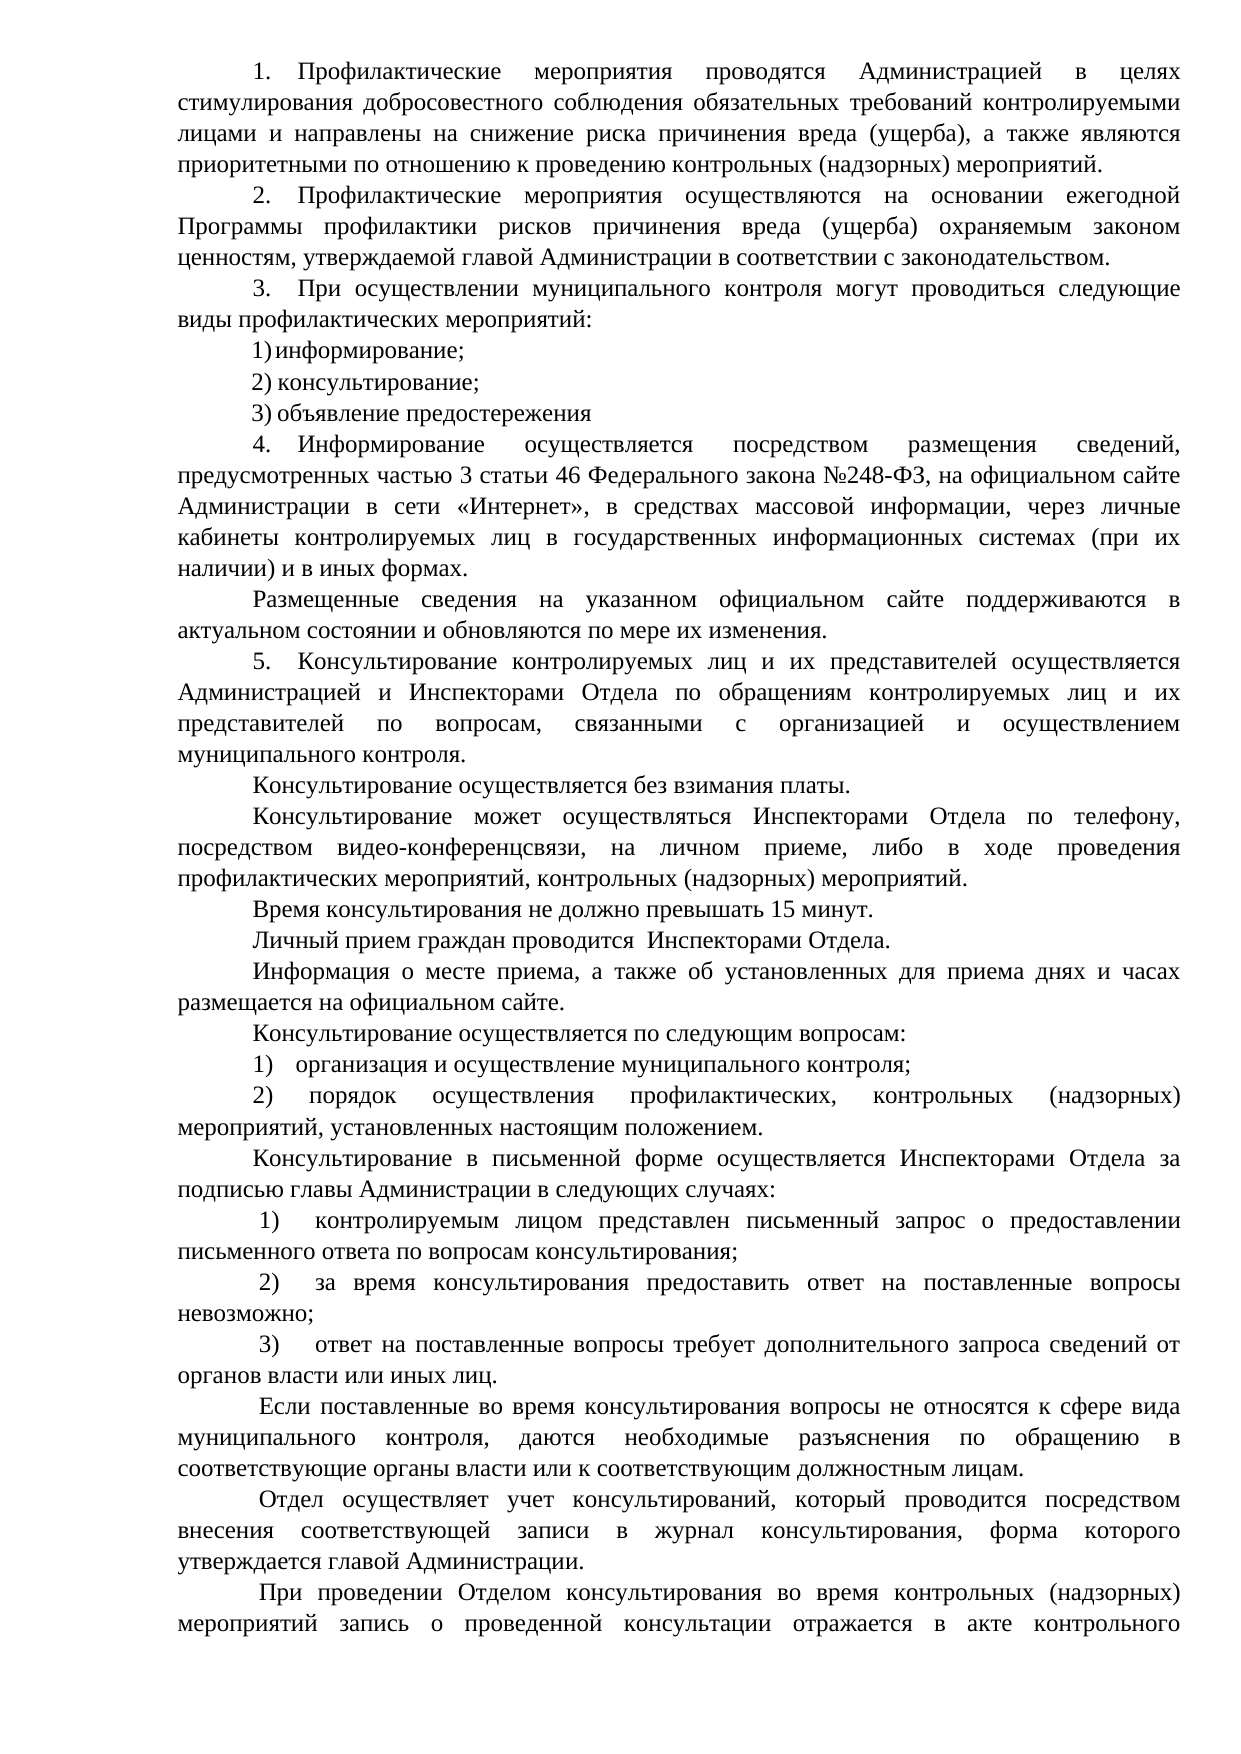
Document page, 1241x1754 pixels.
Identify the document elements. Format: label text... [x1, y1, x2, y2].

list Информирование осуществляется посредством размещения сведений, предусмотренных частью 3 статьи 46 Федерального закона №248-ФЗ, на официальном сайте Администрации в сети «Интернет», в средствах массовой информации, через личные кабинеты контролируемых лиц в государственных информационных системах (при их наличии) и в иных формах. [177, 429, 1181, 582]
text Консультирование осуществляется по следующим вопросам: [177, 1018, 1181, 1047]
list Консультирование контролируемых лиц и их представителей осуществляется Администрацией и Инспекторами Отдела по обращениям контролируемых лиц и их представителей по вопросам, связанными с организацией и осуществлением муниципального контроля. [177, 646, 1181, 768]
text Информация о месте приема, а также об установленных для приема днях и часах размещается на официальном сайте. [177, 956, 1181, 1016]
text Личный прием граждан проводится Инспекторами Отдела. [177, 925, 1181, 954]
text 2) порядок осуществления профилактических, контрольных (надзорных) мероприятий, установленных настоящим положением. [177, 1081, 1181, 1140]
text 1) организация и осуществление муниципального контроля; [177, 1049, 1181, 1078]
text Консультирование может осуществляться Инспекторами Отдела по телефону, посредством видео-конференцсвязи, на личном приеме, либо в ходе проведения профилактических мероприятий, контрольных (надзорных) мероприятий. [177, 801, 1181, 892]
list контролируемым лицом представлен письменный запрос о предоставлении письменного ответа по вопросам консультирования; [177, 1205, 1181, 1264]
text Консультирование осуществляется без взимания платы. [177, 770, 1181, 799]
list объявление предостережения [177, 398, 1181, 426]
list информирование; [177, 336, 1181, 364]
list ответ на поставленные вопросы требует дополнительного запроса сведений от органов власти или иных лиц. [177, 1329, 1181, 1389]
list Профилактические мероприятия проводятся Администрацией в целях стимулирования добросовестного соблюдения обязательных требований контролируемыми лицами и направлены на снижение риска причинения вреда (ущерба), а также являются приоритетными по отношению к проведению контрольных (надзорных) мероприятий. [177, 56, 1181, 178]
list При осуществлении муниципального контроля могут проводиться следующие виды профилактических мероприятий: [177, 273, 1181, 333]
list консультирование; [177, 367, 1181, 395]
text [177, 1577, 1181, 1637]
text Консультирование в письменной форме осуществляется Инспекторами Отдела за подписью главы Администрации в следующих случаях: [177, 1143, 1181, 1202]
text Если поставленные во время консультирования вопросы не относятся к сфере вида муниципального контроля, даются необходимые разъяснения по обращению в соответствующие органы власти или к соответствующим должностным лицам. [177, 1391, 1181, 1482]
text Отдел осуществляет учет консультирований, который проводится посредством внесения соответствующей записи в журнал консультирования, форма которого утверждается главой Администрации. [177, 1484, 1181, 1575]
text Время консультирования не должно превышать 15 минут. [177, 894, 1181, 923]
list за время консультирования предоставить ответ на поставленные вопросы невозможно; [177, 1267, 1181, 1327]
list Профилактические мероприятия осуществляются на основании ежегодной Программы профилактики рисков причинения вреда (ущерба) охраняемым законом ценностям, утверждаемой главой Администрации в соответствии с законодательством. [177, 180, 1181, 271]
text Размещенные сведения на указанном официальном сайте поддерживаются в актуальном состоянии и обновляются по мере их изменения. [177, 584, 1181, 644]
